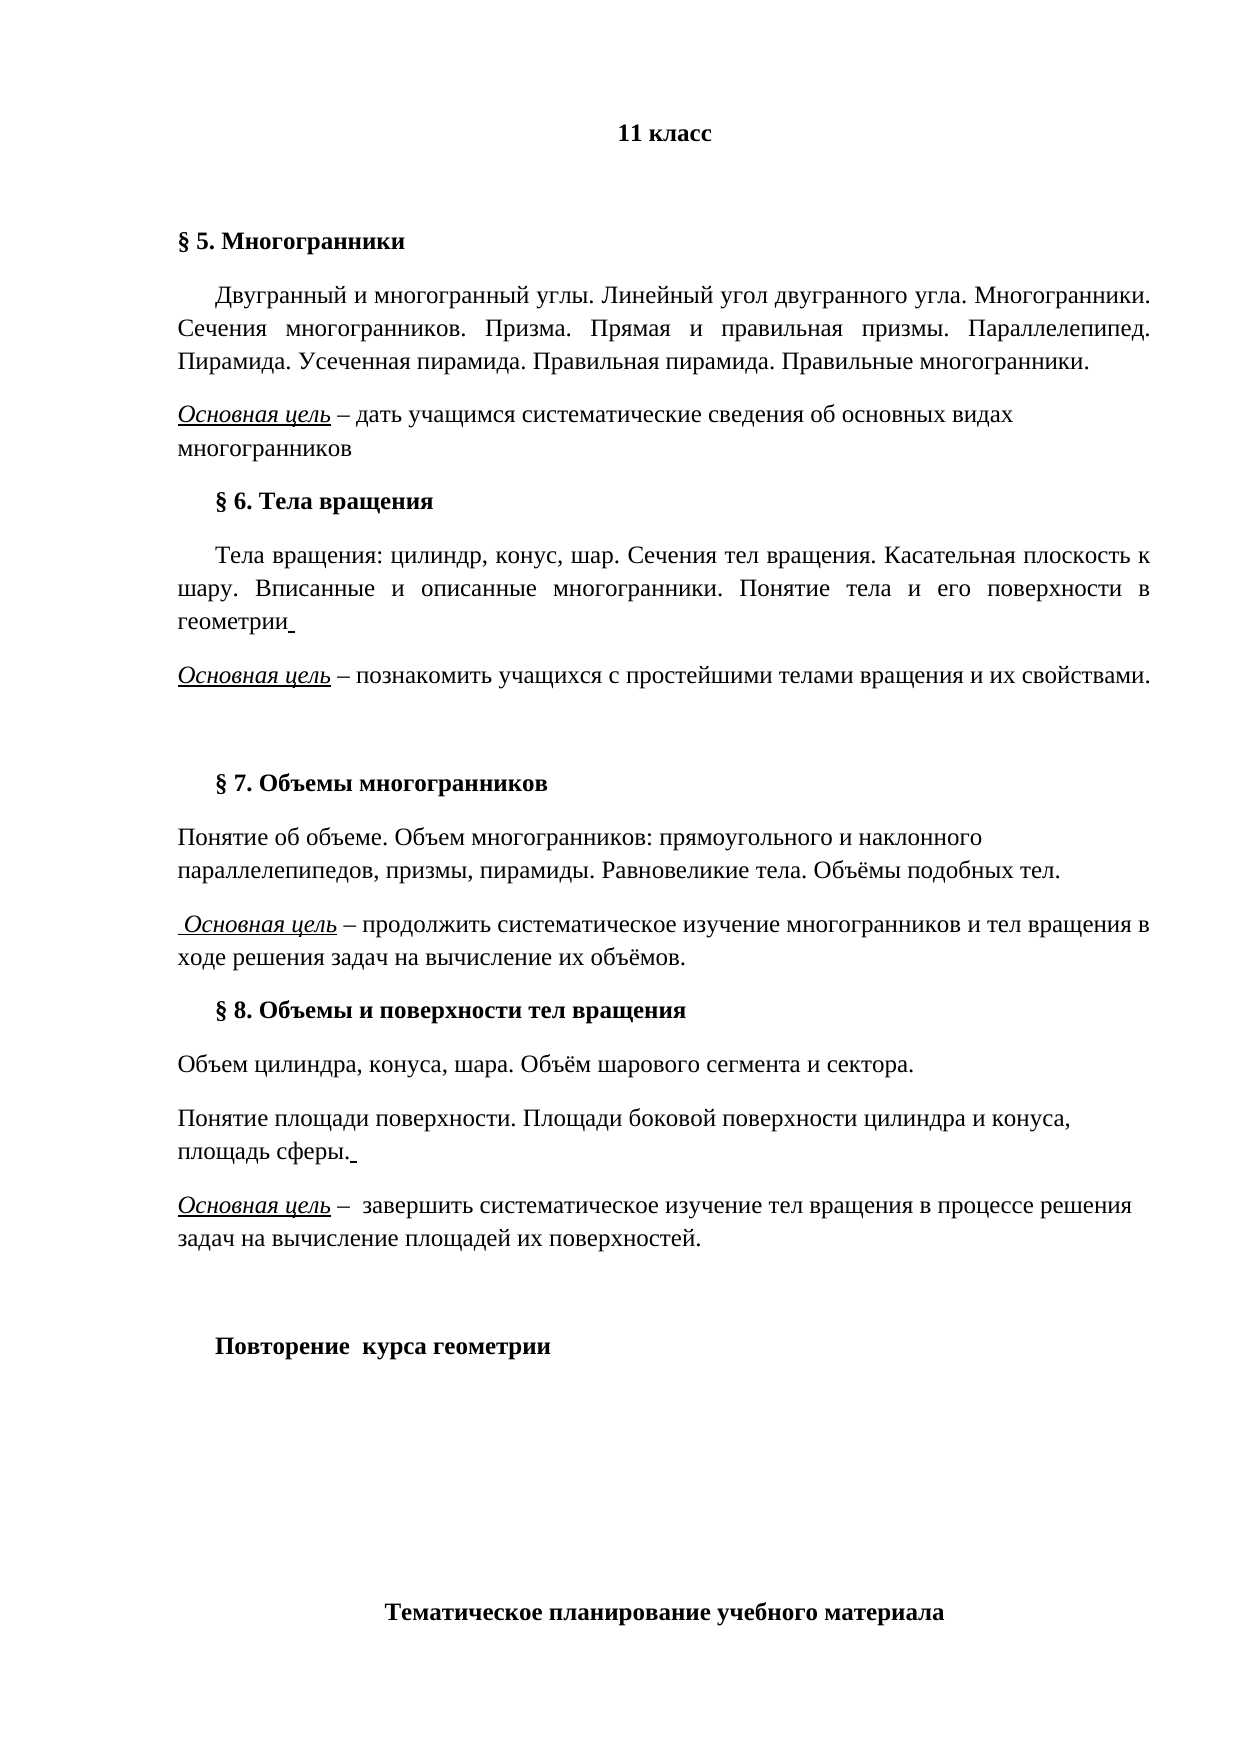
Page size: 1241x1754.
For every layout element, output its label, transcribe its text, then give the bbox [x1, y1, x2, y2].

text Тела вращения: цилиндр, конус, шар. Сечения тел вращения. Касательная плоскость к шару. Вписанные и описанные многогранники. Понятие тела и его поверхности в геометрии [177, 540, 1152, 635]
text § 6. Тела вращения [177, 486, 1152, 515]
text Основная цель – познакомить учащихся с простейшими телами вращения и их свойствами. [177, 660, 1152, 689]
text § 8. Объемы и поверхности тел вращения [177, 996, 1152, 1024]
text Тематическое планирование учебного материала [177, 1597, 1152, 1626]
text Основная цель – дать учащимся систематические сведения об основных видах многогранников [177, 399, 1152, 461]
text § 7. Объемы многогранников [177, 768, 1152, 797]
text Двугранный и многогранный углы. Линейный угол двугранного угла. Многогранники. Сечения многогранников. Призма. Прямая и правильная призмы. Параллелепипед. Пирамида. Усеченная пирамида. Правильная пирамида. Правильные многогранники. [177, 280, 1152, 374]
text Повторение курса геометрии [177, 1331, 1152, 1359]
text Понятие площади поверхности. Площади боковой поверхности цилиндра и конуса, площадь сферы. [177, 1103, 1152, 1165]
text Понятие об объеме. Объем многогранников: прямоугольного и наклонного параллелепипедов, призмы, пирамиды. Равновеликие тела. Объёмы подобных тел. [177, 822, 1152, 883]
text Основная цель – продолжить систематическое изучение многогранников и тел вращения в ходе решения задач на вычисление их объёмов. [177, 909, 1152, 970]
text 11 класс [177, 118, 1152, 147]
text Объем цилиндра, конуса, шара. Объём шарового сегмента и сектора. [177, 1049, 1152, 1078]
text § 5. Многогранники [177, 226, 1152, 254]
text Основная цель – завершить систематическое изучение тел вращения в процессе решения задач на вычисление площадей их поверхностей. [177, 1190, 1152, 1252]
